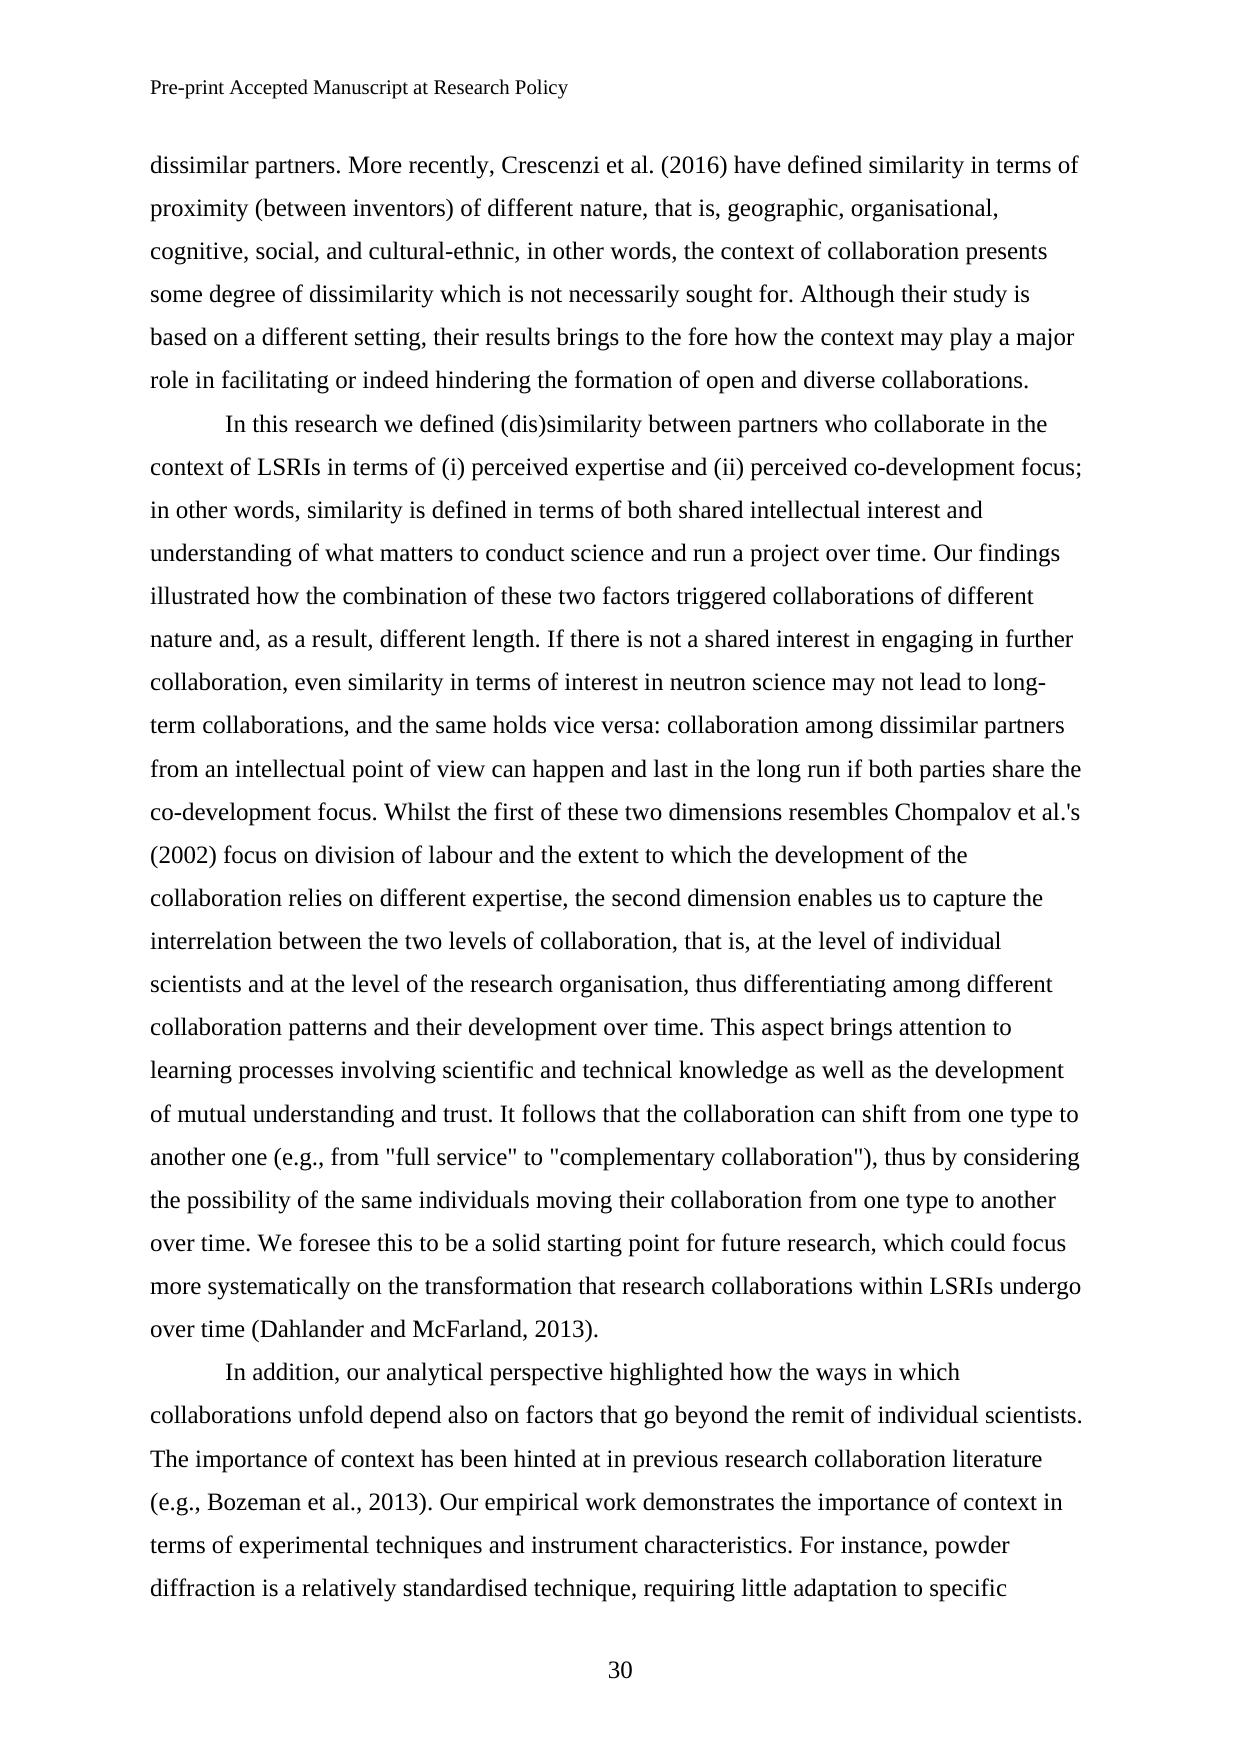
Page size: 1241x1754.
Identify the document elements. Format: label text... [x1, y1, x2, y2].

text In this research we defined (dis)similarity between partners who collaborate in the context of LSRIs in terms of (i) perceived expertise and (ii) perceived co-development focus; in other words, similarity is defined in terms of both shared intellectual interest and understanding of what matters to conduct science and run a project over time. Our findings illustrated how the combination of these two factors triggered collaborations of different nature and, as a result, different length. If there is not a shared interest in engaging in further collaboration, even similarity in terms of interest in neutron science may not lead to long-term collaborations, and the same holds vice versa: collaboration among dissimilar partners from an intellectual point of view can happen and last in the long run if both parties share the co-development focus. Whilst the first of these two dimensions resembles Chompalov et al.'s (2002) focus on division of labour and the extent to which the development of the collaboration relies on different expertise, the second dimension enables us to capture the interrelation between the two levels of collaboration, that is, at the level of individual scientists and at the level of the research organisation, thus differentiating among different collaboration patterns and their development over time. This aspect brings attention to learning processes involving scientific and technical knowledge as well as the development of mutual understanding and trust. It follows that the collaboration can shift from one type to another one (e.g., from "full service" to "complementary collaboration"), thus by considering the possibility of the same individuals moving their collaboration from one type to another over time. We foresee this to be a solid starting point for future research, which could focus more systematically on the transformation that research collaborations within LSRIs undergo over time (Dahlander and McFarland, 2013). [150, 409, 1090, 1343]
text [150, 1357, 1090, 1602]
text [150, 150, 1090, 394]
